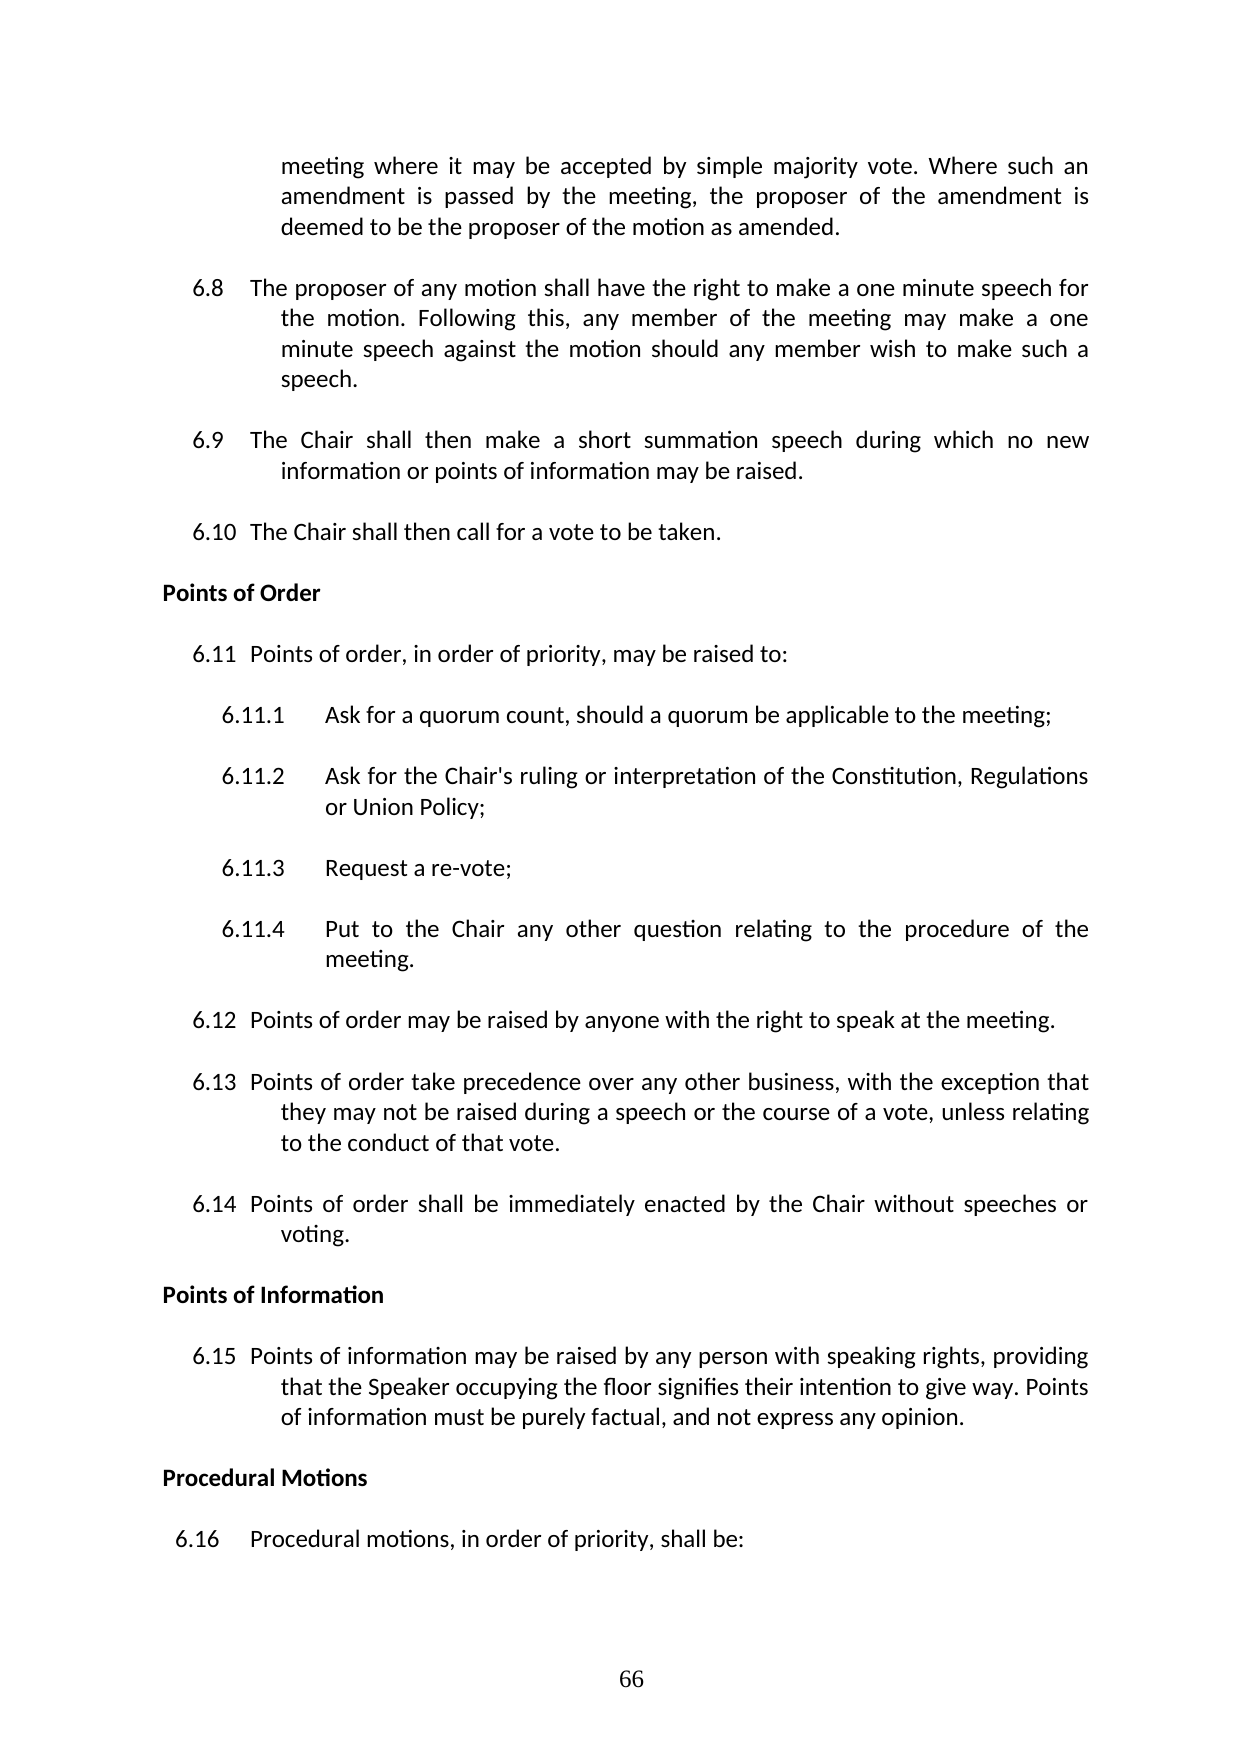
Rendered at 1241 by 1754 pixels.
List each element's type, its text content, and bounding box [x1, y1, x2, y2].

list Ask for the Chair's ruling or interpretation of the Constitution, Regulations or Union Policy; [221, 760, 1090, 821]
text Points of Order [162, 577, 1090, 608]
list Points of information may be raised by any person with speaking rights, providing that the Speaker occupying the floor signifies their intention to give way. Points of information must be purely factual, and not express any opinion. [192, 1340, 1090, 1432]
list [192, 150, 1090, 242]
list Points of order shall be immediately enacted by the Chair without speeches or voting. [192, 1188, 1090, 1249]
list Put to the Chair any other question relating to the procedure of the meeting. [221, 913, 1090, 974]
list Procedural motions, in order of priority, shall be: [175, 1523, 1090, 1554]
text Procedural Motions [162, 1462, 1090, 1493]
text Points of Information [162, 1279, 1090, 1310]
list Points of order take precedence over any other business, with the exception that they may not be raised during a speech or the course of a vote, unless relating to the conduct of that vote. [192, 1066, 1090, 1157]
list The Chair shall then call for a vote to be taken. [192, 516, 1090, 547]
list The proposer of any motion shall have the right to make a one minute speech for the motion. Following this, any member of the meeting may make a one minute speech against the motion should any member wish to make such a speech. [192, 272, 1090, 394]
list Points of order, in order of priority, may be raised to: [192, 638, 1090, 669]
list Points of order may be raised by anyone with the right to speak at the meeting. [192, 1004, 1090, 1035]
list Ask for a quorum count, should a quorum be applicable to the meeting; [221, 699, 1090, 730]
list Request a re-vote; [221, 852, 1090, 882]
list The Chair shall then make a short summation speech during which no new information or points of information may be raised. [192, 425, 1090, 486]
